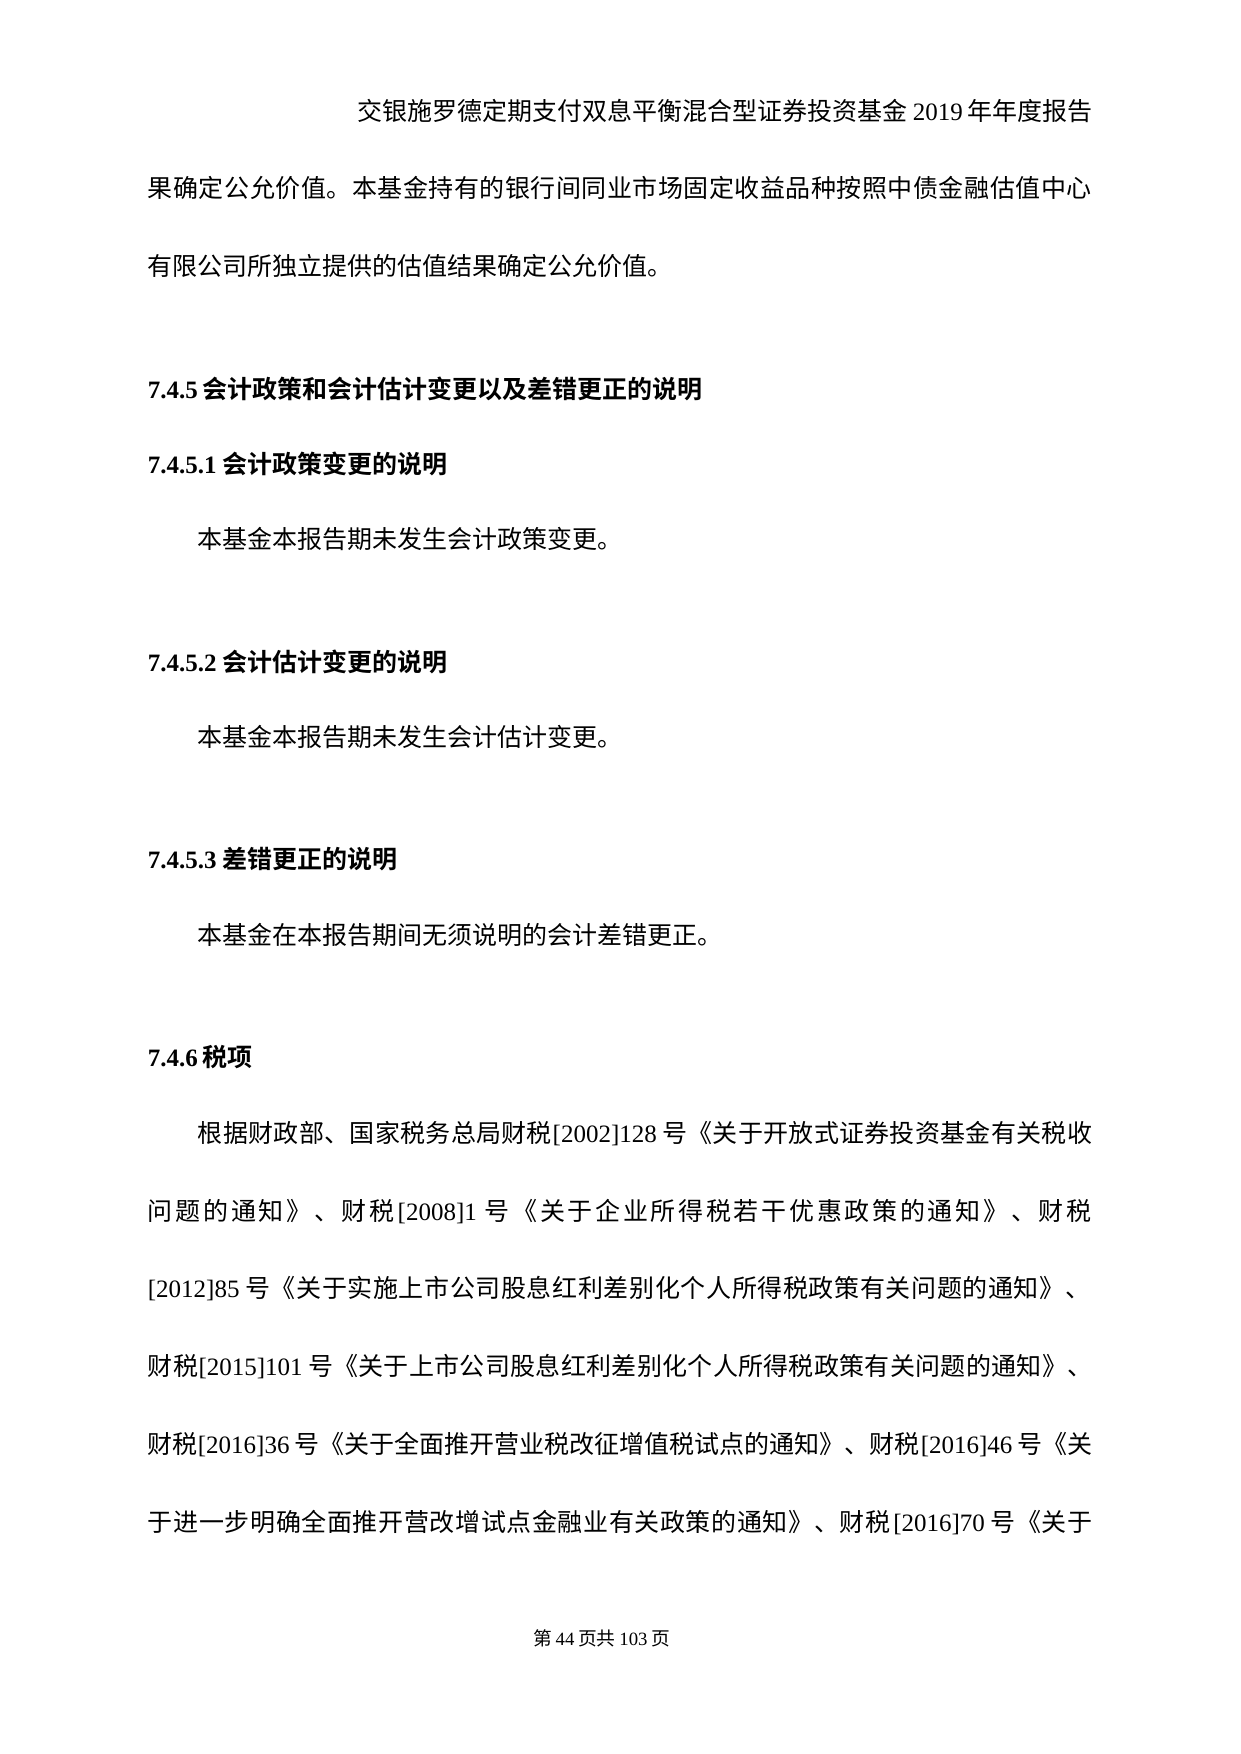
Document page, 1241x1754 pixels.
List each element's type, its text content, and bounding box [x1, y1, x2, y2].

text 本基金本报告期未发生会计政策变更。 [148, 505, 1092, 570]
text 7.4.5.1 会计政策变更的说明 [148, 430, 1092, 495]
text 本基金本报告期未发生会计估计变更。 [148, 703, 1092, 768]
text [148, 154, 1092, 297]
text 本基金在本报告期间无须说明的会计差错更正。 [148, 901, 1092, 966]
text 7.4.5.2 会计估计变更的说明 [148, 628, 1092, 693]
text 7.4.5会计政策和会计估计变更以及差错更正的说明 [148, 355, 1092, 420]
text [148, 1099, 1092, 1553]
text 7.4.5.3 差错更正的说明 [148, 826, 1092, 891]
text 7.4.6税项 [148, 1023, 1092, 1088]
